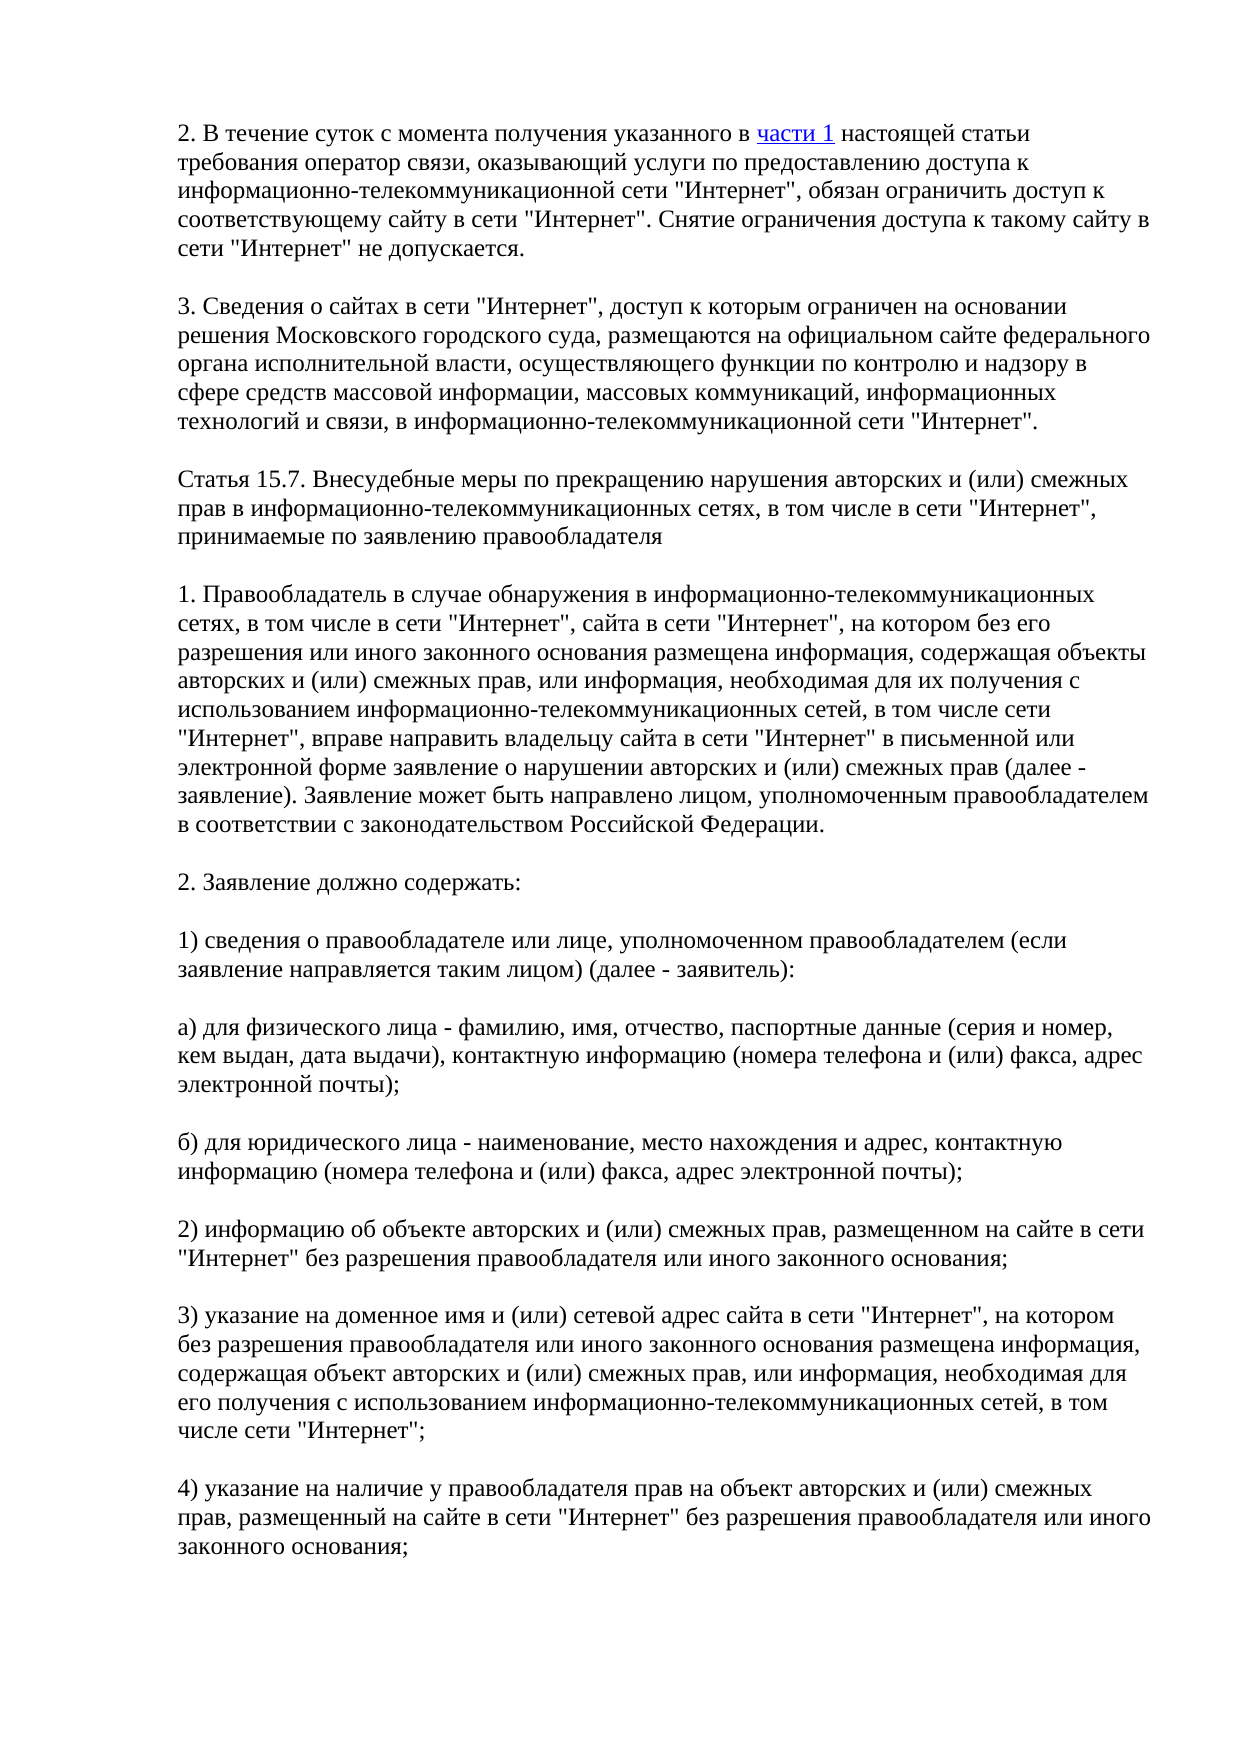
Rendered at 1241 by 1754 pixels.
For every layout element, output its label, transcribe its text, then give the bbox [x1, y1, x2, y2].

text 1. Правообладатель в случае обнаружения в информационно-телекоммуникационных сетях, в том числе в сети "Интернет", сайта в сети "Интернет", на котором без его разрешения или иного законного основания размещена информация, содержащая объекты авторских и (или) смежных прав, или информация, необходимая для их получения с использованием информационно-телекоммуникационных сетей, в том числе сети "Интернет", вправе направить владельцу сайта в сети "Интернет" в письменной или электронной форме заявление о нарушении авторских и (или) смежных прав (далее - заявление). Заявление может быть направлено лицом, уполномоченным правообладателем в соответствии с законодательством Российской Федерации. [177, 579, 1152, 838]
text б) для юридического лица - наименование, место нахождения и адрес, контактную информацию (номера телефона и (или) факса, адрес электронной почты); [177, 1127, 1152, 1185]
text Статья 15.7. Внесудебные меры по прекращению нарушения авторских и (или) смежных прав в информационно-телекоммуникационных сетях, в том числе в сети "Интернет", принимаемые по заявлению правообладателя [177, 464, 1152, 550]
text 3. Сведения о сайтах в сети "Интернет", доступ к которым ограничен на основании решения Московского городского суда, размещаются на официальном сайте федерального органа исполнительной власти, осуществляющего функции по контролю и надзору в сфере средств массовой информации, массовых коммуникаций, информационных технологий и связи, в информационно-телекоммуникационной сети "Интернет". [177, 291, 1152, 435]
text 4) указание на наличие у правообладателя прав на объект авторских и (или) смежных прав, размещенный на сайте в сети "Интернет" без разрешения правообладателя или иного законного основания; [177, 1473, 1152, 1560]
text 2) информацию об объекте авторских и (или) смежных прав, размещенном на сайте в сети "Интернет" без разрешения правообладателя или иного законного основания; [177, 1214, 1152, 1271]
text а) для физического лица - фамилию, имя, отчество, паспортные данные (серия и номер, кем выдан, дата выдачи), контактную информацию (номера телефона и (или) факса, адрес электронной почты); [177, 1012, 1152, 1098]
text 3) указание на доменное имя и (или) сетевой адрес сайта в сети "Интернет", на котором без разрешения правообладателя или иного законного основания размещена информация, содержащая объект авторских и (или) смежных прав, или информация, необходимая для его получения с использованием информационно-телекоммуникационных сетей, в том числе сети "Интернет"; [177, 1301, 1152, 1444]
text 1) сведения о правообладателе или лице, уполномоченном правообладателем (если заявление направляется таким лицом) (далее - заявитель): [177, 925, 1152, 983]
text 2. Заявление должно содержать: [177, 867, 1152, 896]
text 2. В течение суток с момента получения указанного в части 1 настоящей статьи требования оператор связи, оказывающий услуги по предоставлению доступа к информационно-телекоммуникационной сети "Интернет", обязан ограничить доступ к соответствующему сайту в сети "Интернет". Снятие ограничения доступа к такому сайту в сети "Интернет" не допускается. [177, 118, 1152, 262]
